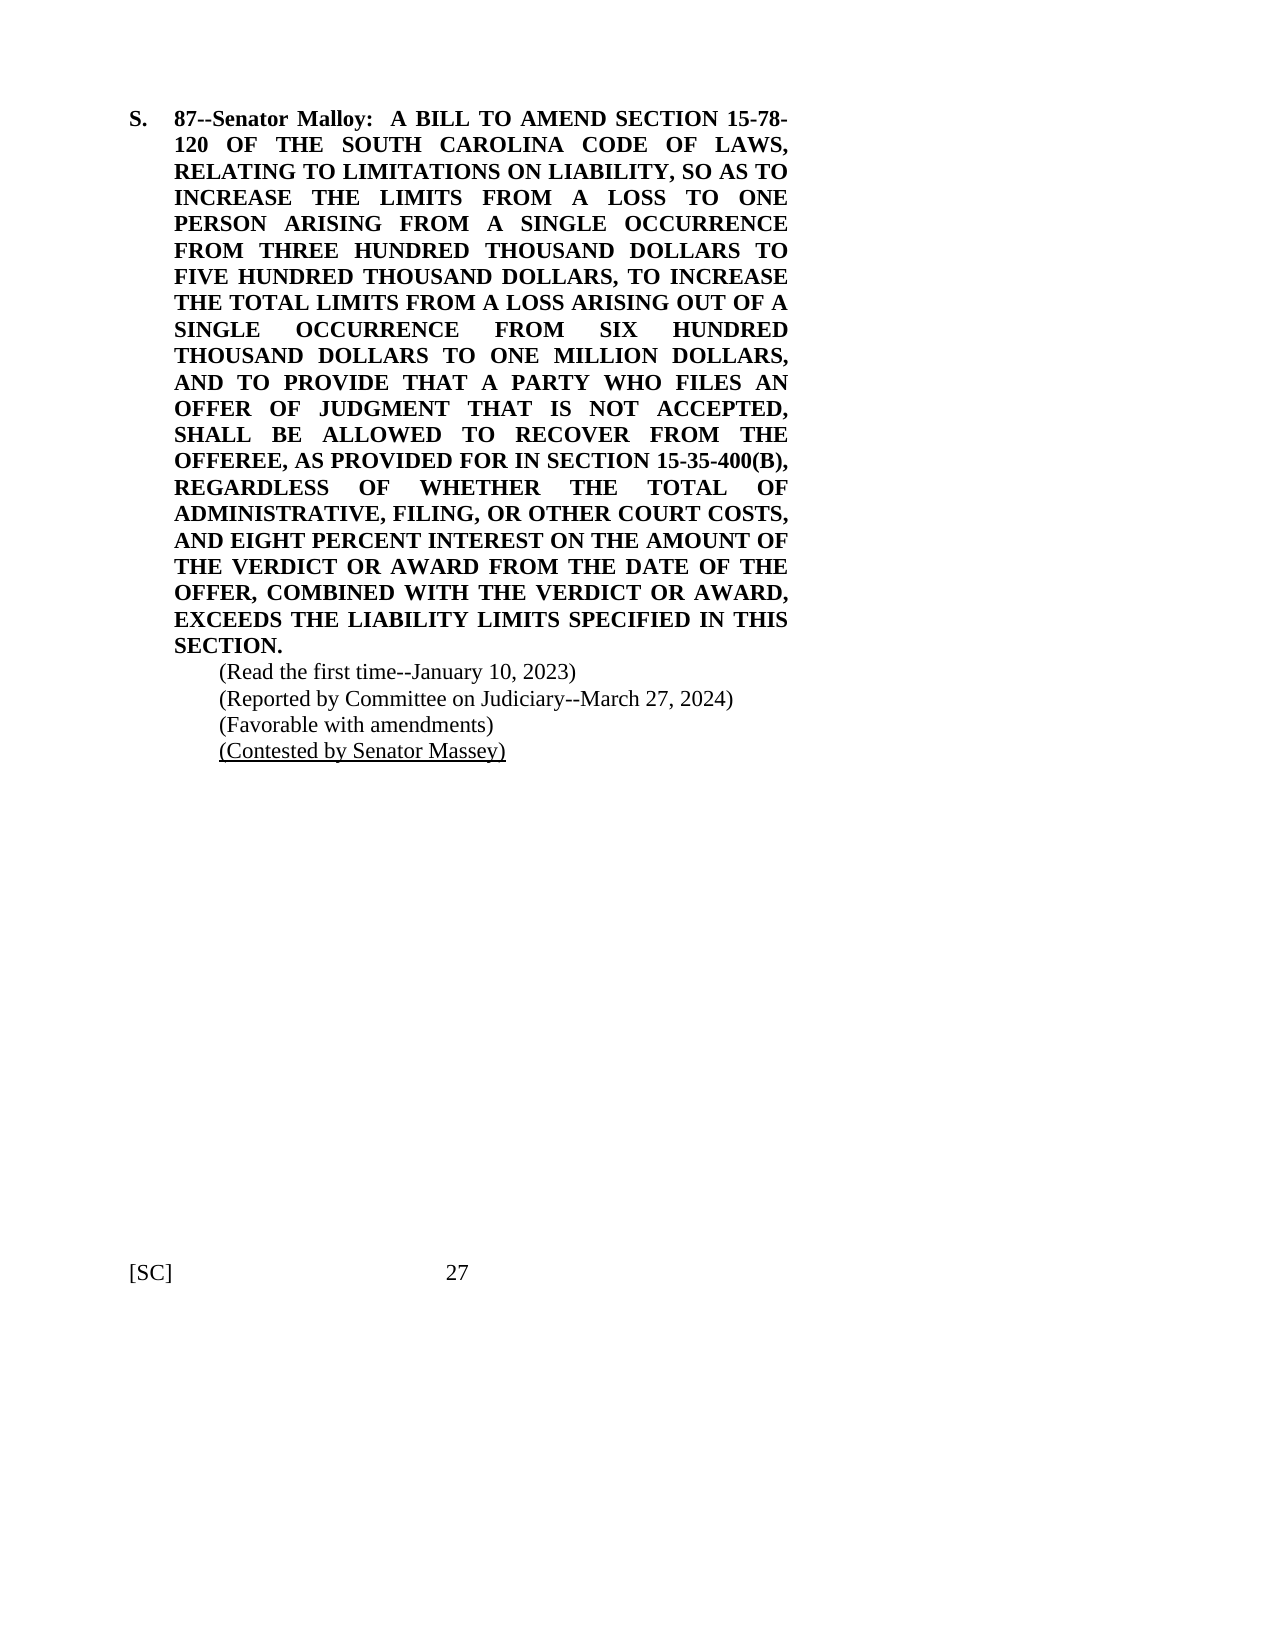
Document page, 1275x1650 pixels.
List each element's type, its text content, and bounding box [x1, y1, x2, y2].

text (Reported by Committee on Judiciary--March 27, 2024) [219, 685, 789, 711]
text (Read the first time--January 10, 2023) [219, 658, 789, 685]
title S. 87--Senator Malloy: A BILL TO AMEND SECTION 15-78-120 OF THE SOUTH CAROLINA CODE OF LAWS, RELATING TO LIMITATIONS ON LIABILITY, SO AS TO INCREASE THE LIMITS FROM A LOSS TO ONE PERSON ARISING FROM A SINGLE OCCURRENCE FROM THREE HUNDRED THOUSAND DOLLARS TO FIVE HUNDRED THOUSAND DOLLARS, TO INCREASE THE TOTAL LIMITS FROM A LOSS ARISING OUT OF A SINGLE OCCURRENCE FROM SIX HUNDRED THOUSAND DOLLARS TO ONE MILLION DOLLARS, AND TO PROVIDE THAT A PARTY WHO FILES AN OFFER OF JUDGMENT THAT IS NOT ACCEPTED, SHALL BE ALLOWED TO RECOVER FROM THE OFFEREE, AS PROVIDED FOR IN SECTION 15-35-400(B), REGARDLESS OF WHETHER THE TOTAL OF ADMINISTRATIVE, FILING, OR OTHER COURT COSTS, AND EIGHT PERCENT INTEREST ON THE AMOUNT OF THE VERDICT OR AWARD FROM THE DATE OF THE OFFER, COMBINED WITH THE VERDICT OR AWARD, EXCEEDS THE LIABILITY LIMITS SPECIFIED IN THIS SECTION. [129, 105, 789, 658]
text (Contested by Senator Massey) [219, 737, 789, 764]
text (Favorable with amendments) [219, 711, 789, 737]
